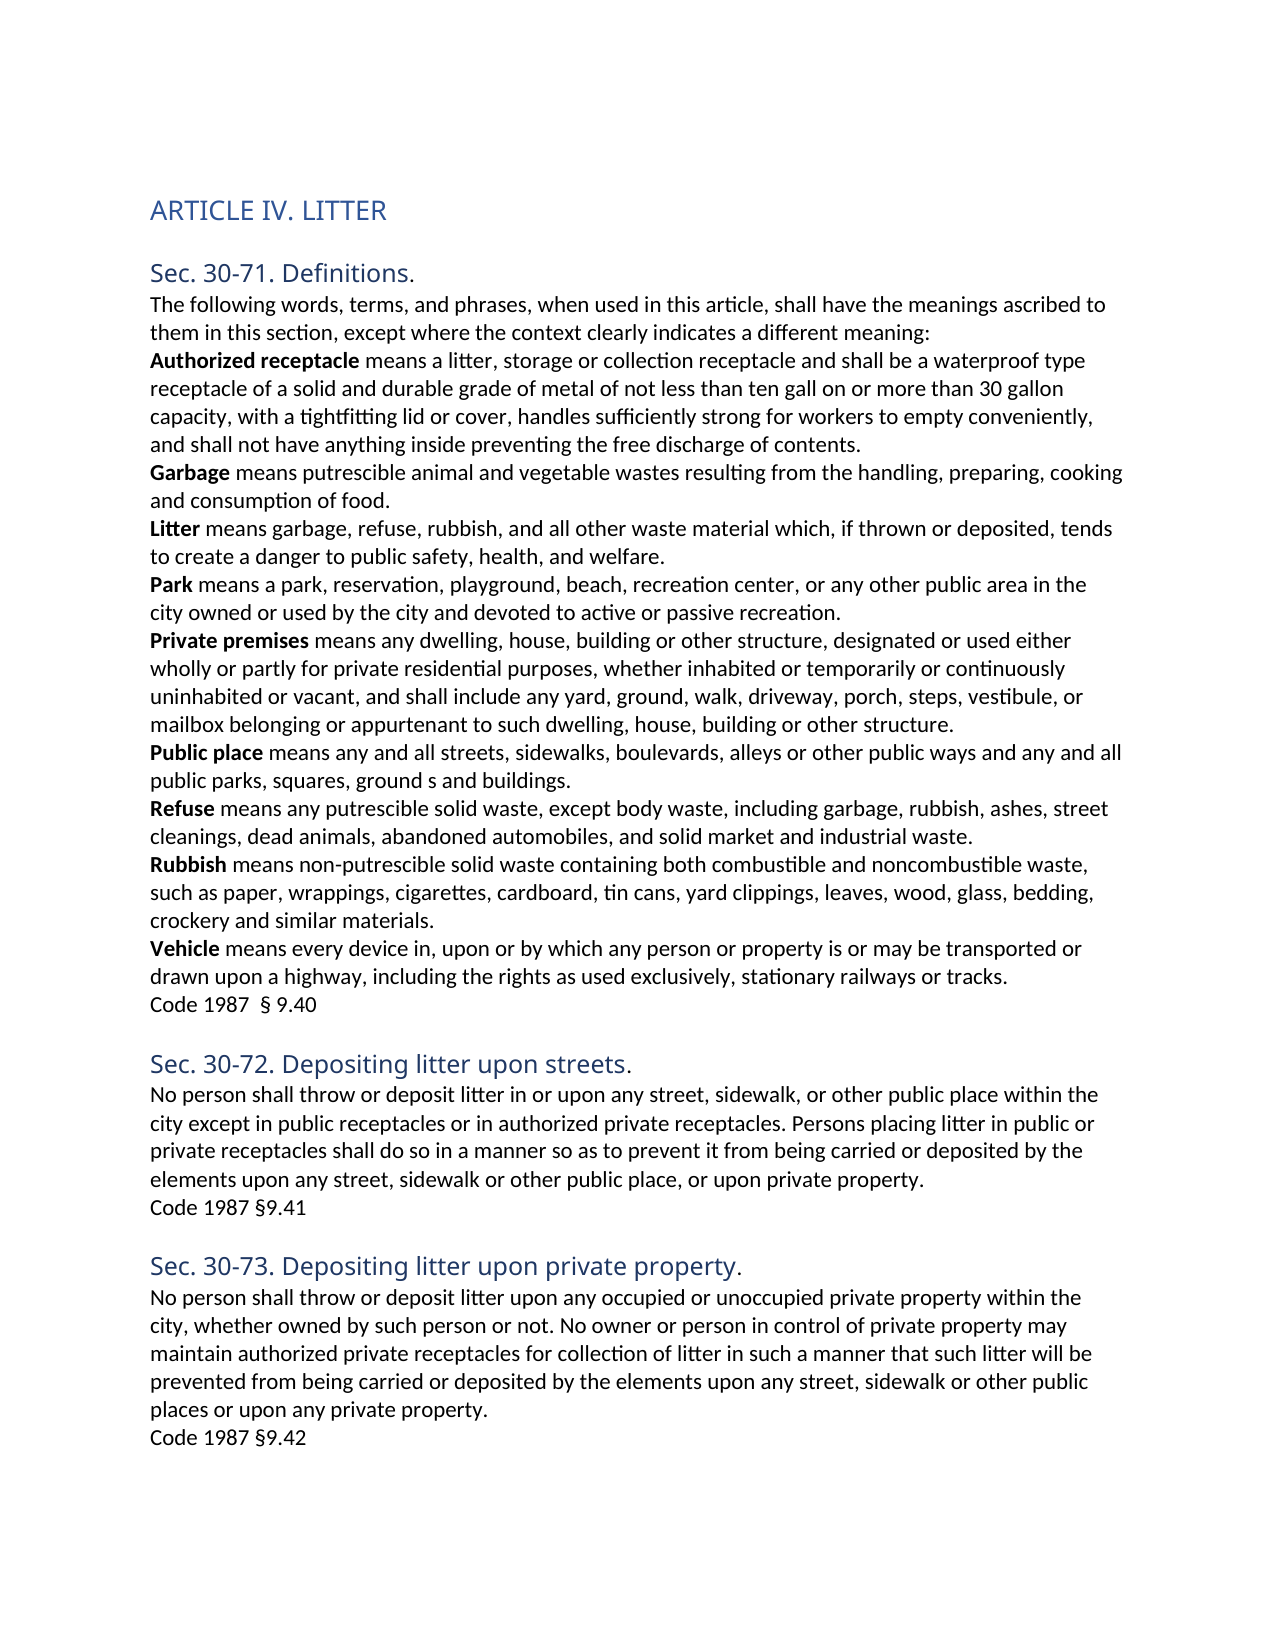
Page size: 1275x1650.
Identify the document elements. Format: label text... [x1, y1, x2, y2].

text No person shall throw or deposit litter upon any occupied or unoccupied private property within the city, whether owned by such person or not. No owner or person in control of private property may maintain authorized private receptacles for collection of litter in such a manner that such litter will be prevented from being carried or deposited by the elements upon any street, sidewalk or other public places or upon any private property. [150, 1283, 1125, 1423]
text Refuse means any putrescible solid waste, except body waste, including garbage, rubbish, ashes, street cleanings, dead animals, abandoned automobiles, and solid market and industrial waste. [150, 794, 1125, 850]
text Sec. 30-71. Definitions. [150, 256, 1125, 290]
text Private premises means any dwelling, house, building or other structure, designated or used either wholly or partly for private residential purposes, whether inhabited or temporarily or continuously uninhabited or vacant, and shall include any yard, ground, walk, driveway, porch, steps, vestibule, or mailbox belonging or appurtenant to such dwelling, house, building or other structure. [150, 626, 1125, 738]
text Litter means garbage, refuse, rubbish, and all other waste material which, if thrown or deposited, tends to create a danger to public safety, health, and welfare. [150, 514, 1125, 570]
text Vehicle means every device in, upon or by which any person or property is or may be transported or drawn upon a highway, including the rights as used exclusively, stationary railways or tracks. [150, 934, 1125, 991]
text Code 1987 §9.41 [150, 1193, 1125, 1221]
text Public place means any and all streets, sidewalks, boulevards, alleys or other public ways and any and all public parks, squares, ground s and buildings. [150, 738, 1125, 794]
text Garbage means putrescible animal and vegetable wastes resulting from the handling, preparing, cooking and consumption of food. [150, 458, 1125, 514]
text No person shall throw or deposit litter in or upon any street, sidewalk, or other public place within the city except in public receptacles or in authorized private receptacles. Persons placing litter in public or private receptacles shall do so in a manner so as to prevent it from being carried or deposited by the elements upon any street, sidewalk or other public place, or upon private property. [150, 1081, 1125, 1193]
text The following words, terms, and phrases, when used in this article, shall have the meanings ascribed to them in this section, except where the context clearly indicates a different meaning: [150, 290, 1125, 346]
text Authorized receptacle means a litter, storage or collection receptacle and shall be a waterproof type receptacle of a solid and durable grade of metal of not less than ten gall on or more than 30 gallon capacity, with a tightfitting lid or cover, handles sufficiently strong for workers to empty conveniently, and shall not have anything inside preventing the free discharge of contents. [150, 346, 1125, 458]
text Park means a park, reservation, playground, beach, recreation center, or any other public area in the city owned or used by the city and devoted to active or passive recreation. [150, 570, 1125, 626]
text Code 1987 §9.42 [150, 1423, 1125, 1451]
text Code 1987 § 9.40 [150, 991, 1125, 1018]
text ARTICLE IV. LITTER [150, 191, 1125, 228]
text Sec. 30-73. Depositing litter upon private property. [150, 1249, 1125, 1283]
text Sec. 30-72. Depositing litter upon streets. [150, 1047, 1125, 1081]
text Rubbish means non-putrescible solid waste containing both combustible and noncombustible waste, such as paper, wrappings, cigarettes, cardboard, tin cans, yard clippings, leaves, wood, glass, bedding, crockery and similar materials. [150, 850, 1125, 934]
